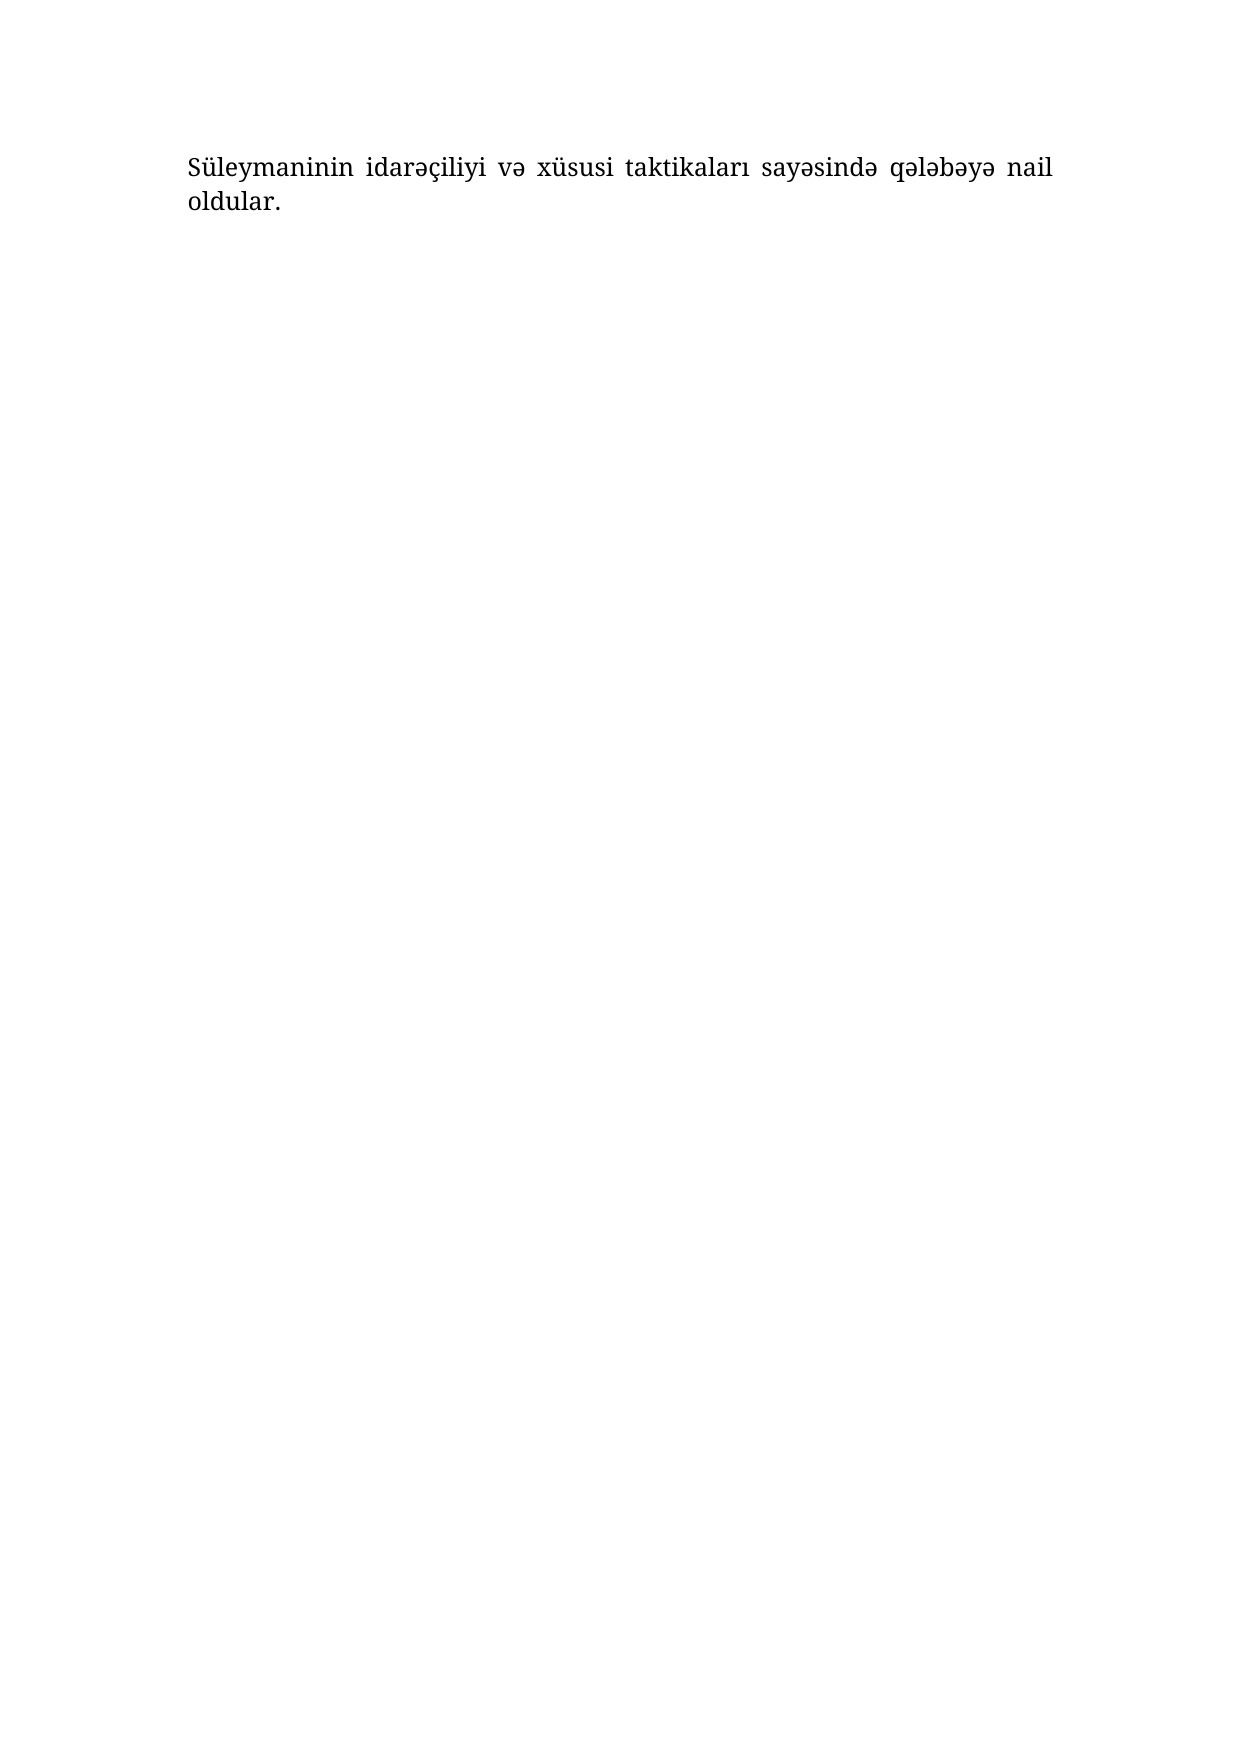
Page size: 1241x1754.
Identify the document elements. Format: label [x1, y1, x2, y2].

text [187, 150, 1053, 218]
